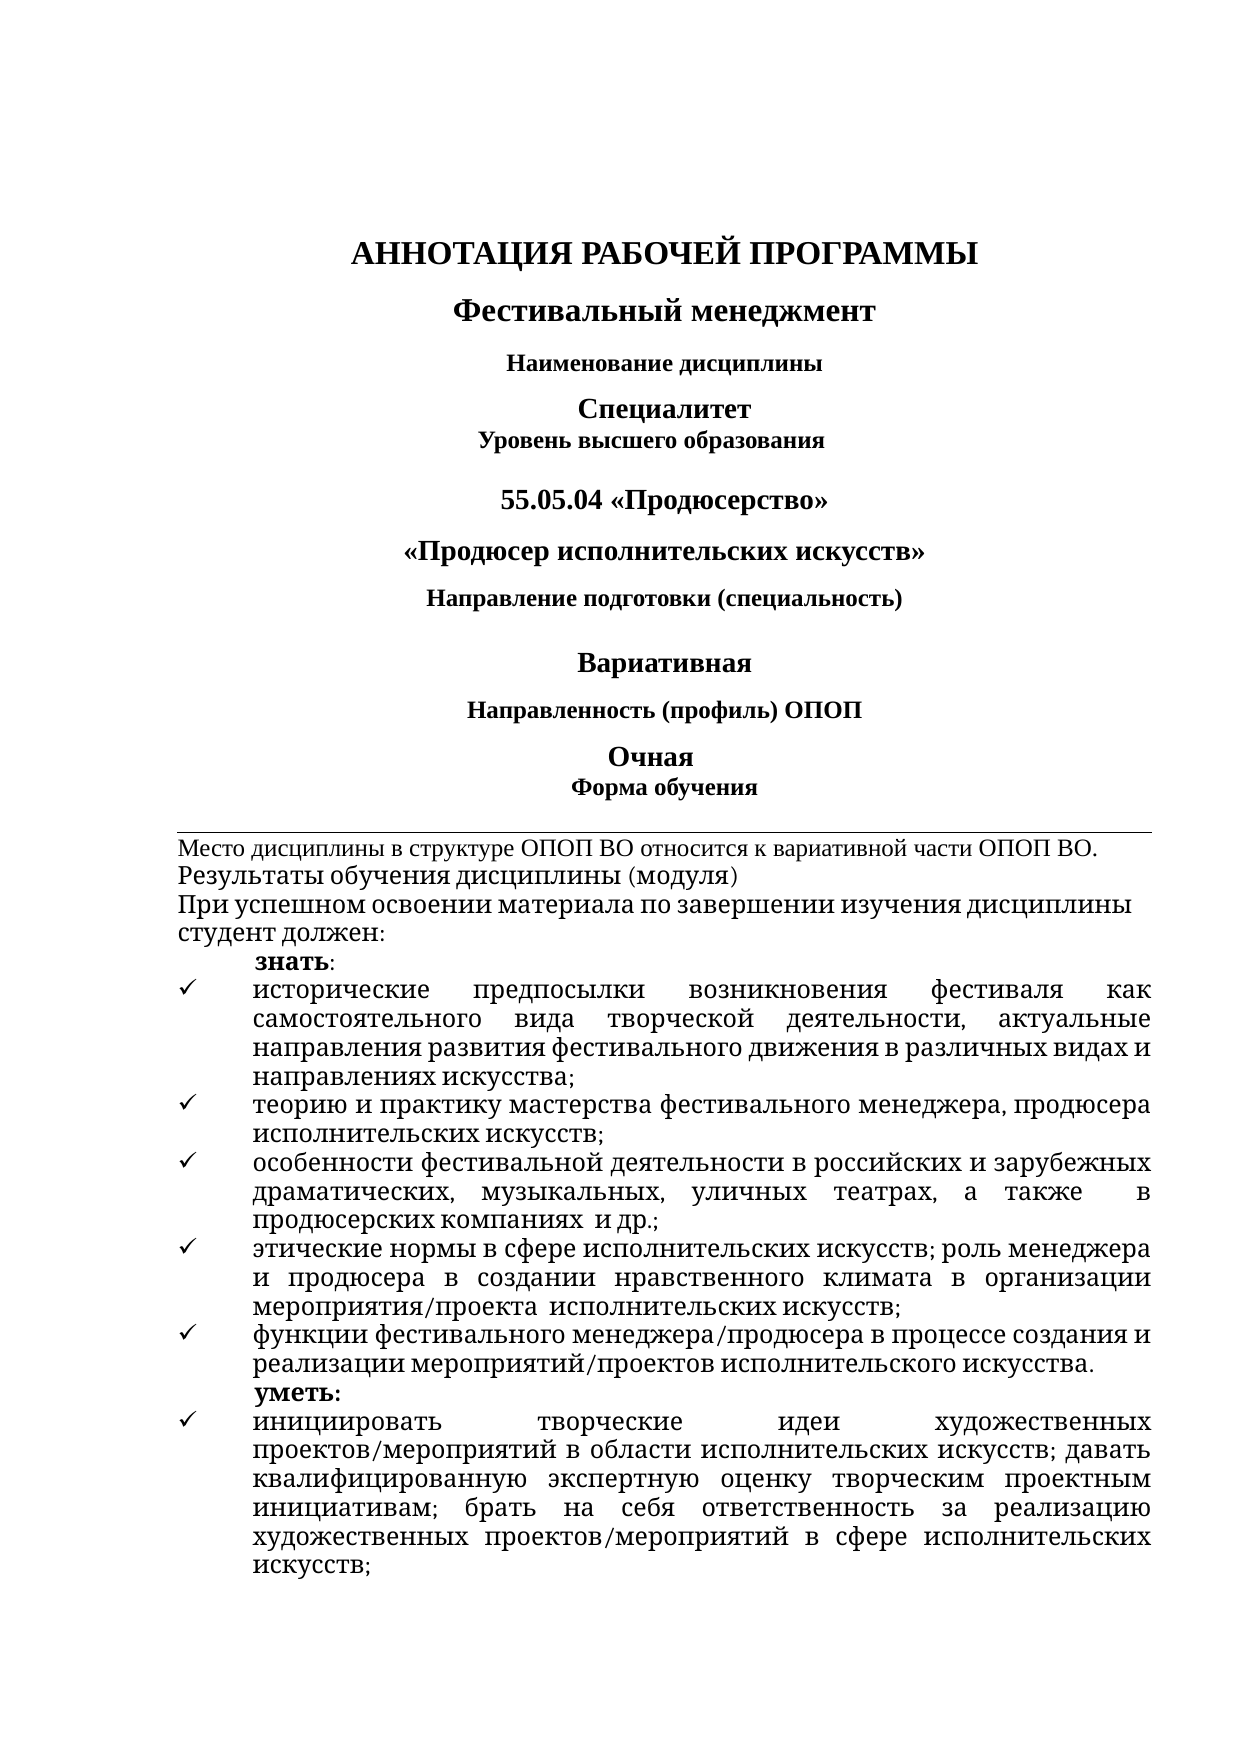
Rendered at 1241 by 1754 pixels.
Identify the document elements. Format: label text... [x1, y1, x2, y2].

text Уровень высшего образования [177, 425, 1152, 453]
text При успешном освоении материала по завершении изучения дисциплины студент должен: [177, 890, 1152, 948]
text Очная [177, 739, 1152, 772]
text Фестивальный менеджмент [177, 291, 1152, 329]
text Результаты обучения дисциплины (модуля) [177, 862, 1152, 890]
text 55.05.04 «Продюсерство» [177, 482, 1152, 516]
text Направление подготовки (специальность) [177, 583, 1152, 612]
text Форма обучения [177, 772, 1152, 801]
text АННОТАЦИЯ РАБОЧЕЙ ПРОГРАММЫ [177, 233, 1152, 271]
text Направленность (профиль) ОПОП [177, 696, 1152, 724]
list исторические предпосылки возникновения фестиваля как самостоятельного вида творческой деятельности, актуальные направления развития фестивального движения в различных видах и направлениях искусства; [177, 976, 1152, 1091]
text уметь: [177, 1379, 1152, 1408]
list функции фестивального менеджера/продюсера в процессе создания и реализации мероприятий/проектов исполнительского искусства. [177, 1321, 1152, 1379]
text Вариативная [177, 645, 1152, 679]
text Наименование дисциплины [177, 348, 1152, 377]
list особенности фестивальной деятельности в российских и зарубежных драматических, музыкальных, уличных театрах, а также в продюсерских компаниях и др.; [177, 1149, 1152, 1235]
list этические нормы в сфере исполнительских искусств; роль менеджера и продюсера в создании нравственного климата в организации мероприятия/проекта исполнительских искусств; [177, 1235, 1152, 1321]
text знать: [177, 948, 1152, 976]
text Специалитет [177, 391, 1152, 425]
list теорию и практику мастерства фестивального менеджера, продюсера исполнительских искусств; [177, 1091, 1152, 1149]
text Место дисциплины в структуре ОПОП ВО относится к вариативной части ОПОП ВО. [177, 833, 1152, 862]
list инициировать творческие идеи художественных проектов/мероприятий в области исполнительских искусств; давать квалифицированную экспертную оценку творческим проектным инициативам; брать на себя ответственность за реализацию художественных проектов/мероприятий в сфере исполнительских искусств; [177, 1408, 1152, 1580]
text «Продюсер исполнительских искусств» [177, 533, 1152, 566]
